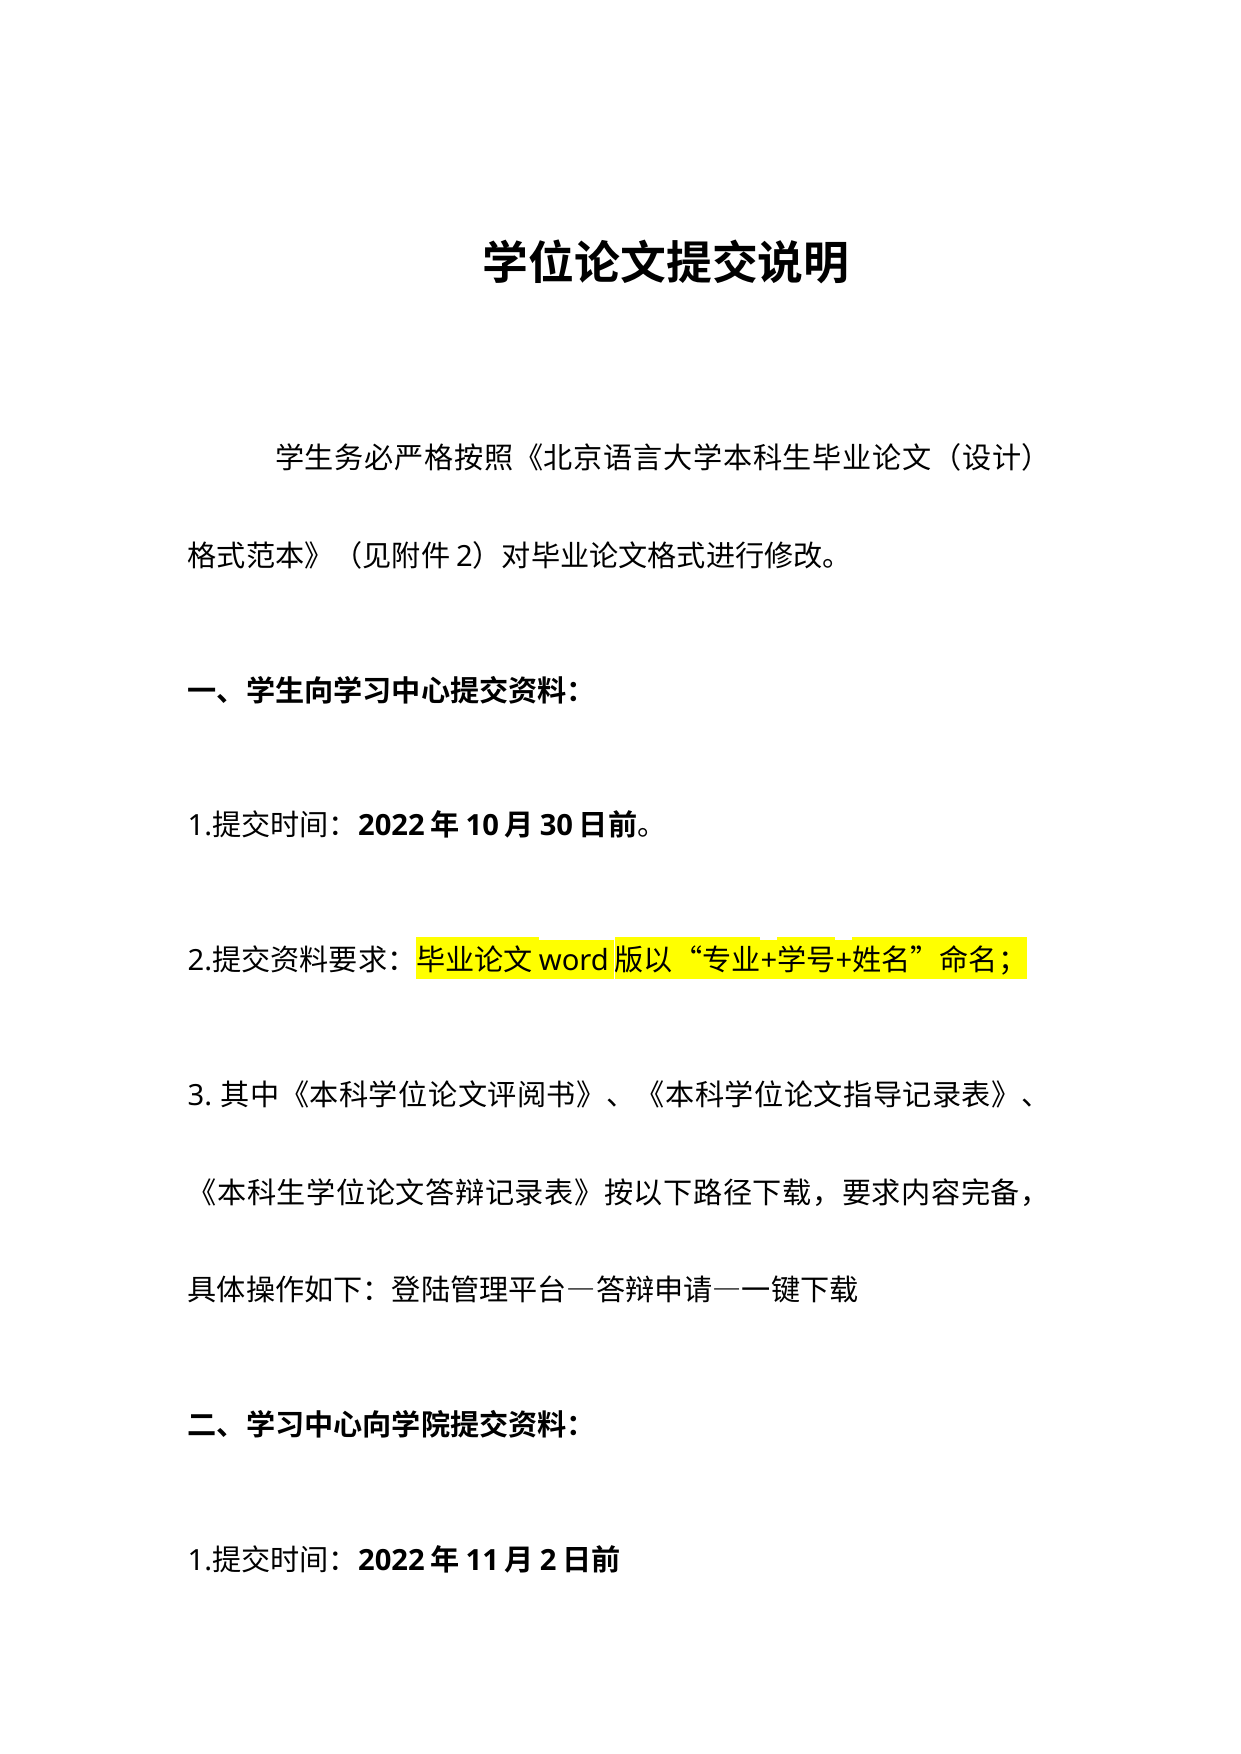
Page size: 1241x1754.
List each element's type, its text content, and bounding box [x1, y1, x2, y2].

text 学生务必严格按照《北京语言大学本科生毕业论文（设计）格式范本》（见附件2）对毕业论文格式进行修改。 [187, 423, 1053, 586]
text 3. 其中《本科学位论文评阅书》、《本科学位论文指导记录表》、《本科生学位论文答辩记录表》按以下路径下载，要求内容完备，具体操作如下：登陆管理平台—答辩申请—一键下载 [187, 1060, 1053, 1320]
text 二、学习中心向学院提交资料： [187, 1390, 1053, 1455]
text 1.提交时间：2022年10月30日前。 [187, 791, 1053, 856]
text 学位论文提交说明 [187, 211, 1053, 308]
text 1.提交时间：2022年11月2日前 [187, 1525, 1053, 1590]
text 2.提交资料要求：毕业论文word版以“专业+学号+姓名”命名； [187, 926, 1053, 991]
text 一、学生向学习中心提交资料： [187, 656, 1053, 721]
